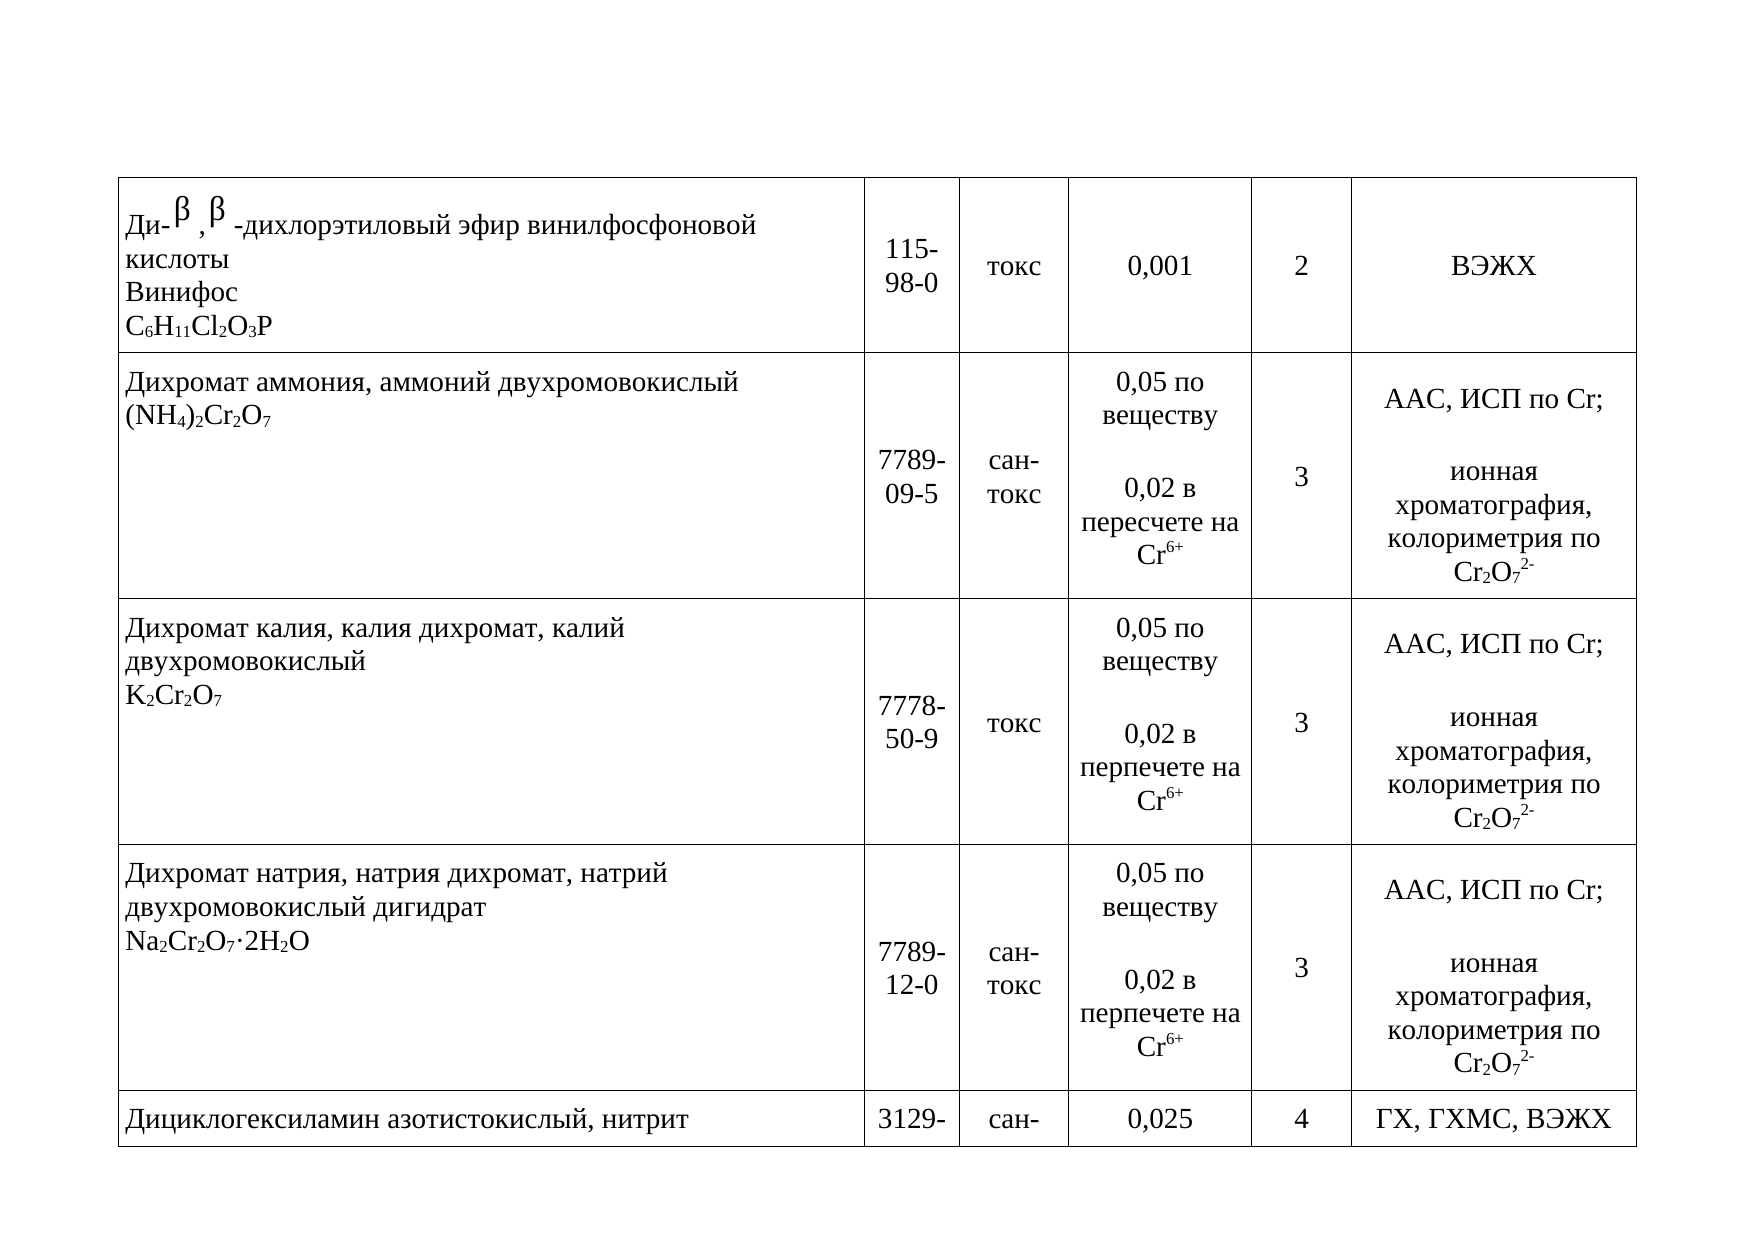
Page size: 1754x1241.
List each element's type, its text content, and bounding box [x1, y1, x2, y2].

table_cell 3 [1252, 599, 1351, 844]
table_cell ГХ, ГХМС, ВЭЖХ [1352, 1091, 1636, 1146]
table_cell 0,05 по веществу [1069, 845, 1251, 933]
table_cell 0,025 [1069, 1091, 1251, 1146]
table_cell 7778-50-9 [865, 599, 959, 844]
table_cell 0,05 по веществу [1069, 353, 1251, 442]
table_cell 3 [1252, 845, 1351, 1090]
table_cell Дихромат натрия, натрия дихромат, натрий двухромовокислый дигидрат Na2Cr2O7·2H2O [119, 845, 864, 1090]
table_cell 0,02 в перпечете на Cr6+ [1069, 688, 1251, 844]
table_cell 3129-91-7 [865, 1091, 959, 1146]
table_cell Дихромат аммония, аммоний двухромовокислый (NH4)2Cr2O7 [119, 353, 864, 598]
table_cell 2 [1252, 178, 1351, 352]
table_cell ионная хроматография, колориметрия по Cr2O72- [1352, 933, 1636, 1090]
table_cell 0,05 по веществу [1069, 599, 1251, 687]
table_cell ионная хроматография, колориметрия по Cr2O72- [1352, 442, 1636, 598]
table_cell токс [960, 178, 1068, 352]
table_cell ионная хроматография, колориметрия по Cr2O72- [1352, 688, 1636, 844]
table_cell сан-токс [960, 353, 1068, 598]
table_cell 0,02 в пересчете на Cr6+ [1069, 442, 1251, 598]
table_cell ААС, ИСП по Cr; [1352, 845, 1636, 933]
table_cell Ди-,-дихлорэтиловый эфир винилфосфоновой кислоты Винифос C6H11Cl2O3P [119, 178, 864, 352]
table_cell ВЭЖХ [1352, 178, 1636, 352]
table_cell сан-токс [960, 845, 1068, 1090]
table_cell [119, 1091, 864, 1146]
table_cell 115-98-0 [865, 178, 959, 352]
table_cell сан-токс [960, 1091, 1068, 1146]
table_cell 0,02 в перпечете на Cr6+ [1069, 933, 1251, 1090]
table_cell 7789-12-0 [865, 845, 959, 1090]
table_cell 0,001 [1069, 178, 1251, 352]
table_cell 7789-09-5 [865, 353, 959, 598]
table_cell токс [960, 599, 1068, 844]
table_cell ААС, ИСП по Cr; [1352, 353, 1636, 442]
table_cell 3 [1252, 353, 1351, 598]
table_cell ААС, ИСП по Cr; [1352, 599, 1636, 687]
table_cell Дихромат калия, калия дихромат, калий двухромовокислый K2Cr2O7 [119, 599, 864, 844]
table_cell 4 [1252, 1091, 1351, 1146]
